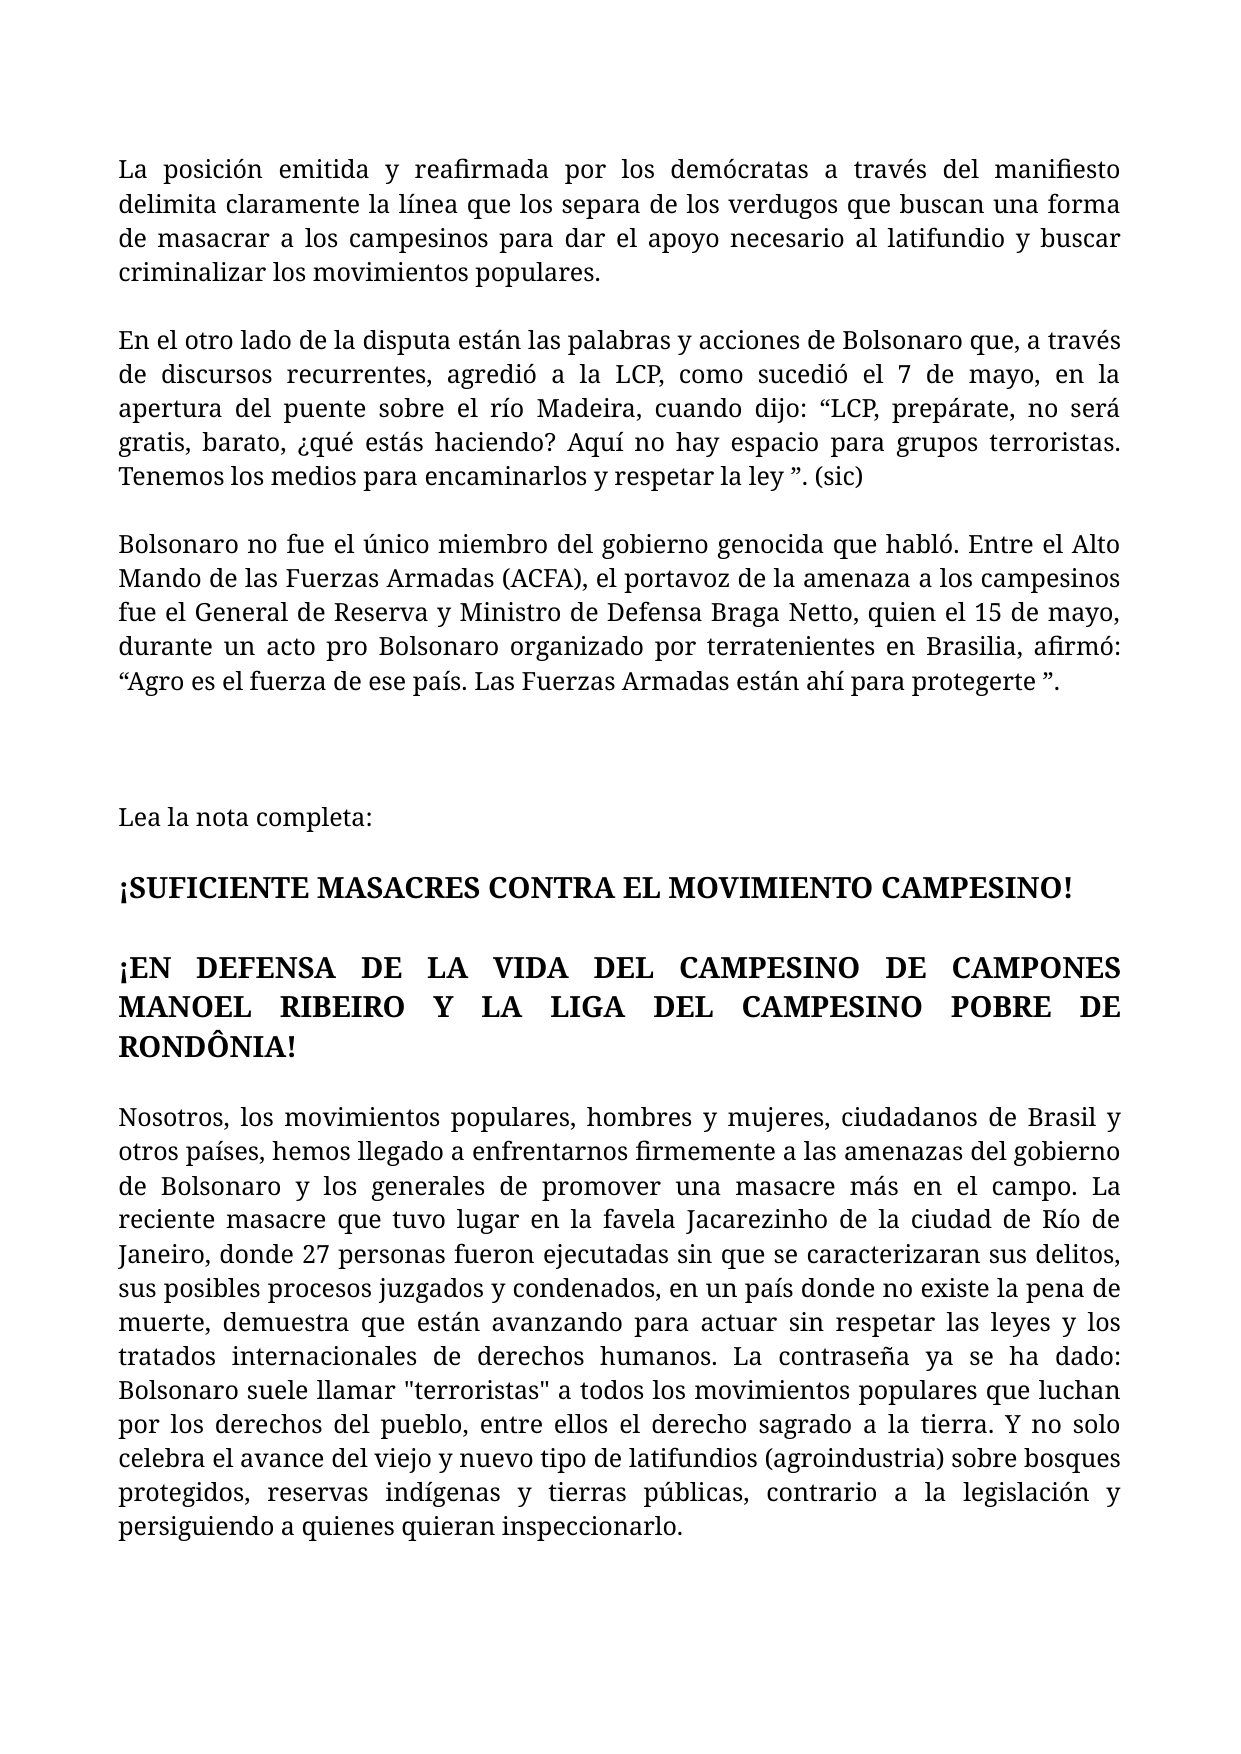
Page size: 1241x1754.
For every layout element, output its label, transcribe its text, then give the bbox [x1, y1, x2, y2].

text Bolsonaro no fue el único miembro del gobierno genocida que habló. Entre el Alto Mando de las Fuerzas Armadas (ACFA), el portavoz de la amenaza a los campesinos fue el General de Reserva y Ministro de Defensa Braga Netto, quien el 15 de mayo, durante un acto pro Bolsonaro organizado por terratenientes en Brasilia, afirmó: “Agro es el fuerza de ese país. Las Fuerzas Armadas están ahí para protegerte ”. [118, 527, 1122, 697]
text Nosotros, los movimientos populares, hombres y mujeres, ciudadanos de Brasil y otros países, hemos llegado a enfrentarnos firmemente a las amenazas del gobierno de Bolsonaro y los generales de promover una masacre más en el campo. La reciente masacre que tuvo lugar en la favela Jacarezinho de la ciudad de Río de Janeiro, donde 27 personas fueron ejecutadas sin que se caracterizaran sus delitos, sus posibles procesos juzgados y condenados, en un país donde no existe la pena de muerte, demuestra que están avanzando para actuar sin respetar las leyes y los tratados internacionales de derechos humanos. La contraseña ya se ha dado: Bolsonaro suele llamar "terroristas" a todos los movimientos populares que luchan por los derechos del pueblo, entre ellos el derecho sagrado a la tierra. Y no solo celebra el avance del viejo y nuevo tipo de latifundios (agroindustria) sobre bosques protegidos, reservas indígenas y tierras públicas, contrario a la legislación y persiguiendo a quienes quieran inspeccionarlo. [118, 1100, 1122, 1543]
text ¡SUFICIENTE MASACRES CONTRA EL MOVIMIENTO CAMPESINO! [118, 867, 1122, 907]
text La posición emitida y reafirmada por los demócratas a través del manifiesto delimita claramente la línea que los separa de los verdugos que buscan una forma de masacrar a los campesinos para dar el apoyo necesario al latifundio y buscar criminalizar los movimientos populares. [118, 152, 1122, 288]
text Lea la nota completa: [118, 799, 1122, 833]
text ¡EN DEFENSA DE LA VIDA DEL CAMPESINO DE CAMPONES MANOEL RIBEIRO Y LA LIGA DEL CAMPESINO POBRE DE RONDÔNIA! [118, 947, 1122, 1066]
text En el otro lado de la disputa están las palabras y acciones de Bolsonaro que, a través de discursos recurrentes, agredió a la LCP, como sucedió el 7 de mayo, en la apertura del puente sobre el río Madeira, cuando dijo: “LCP, prepárate, no será gratis, barato, ¿qué estás haciendo? Aquí no hay espacio para grupos terroristas. Tenemos los medios para encaminarlos y respetar la ley ”. (sic) [118, 322, 1122, 493]
